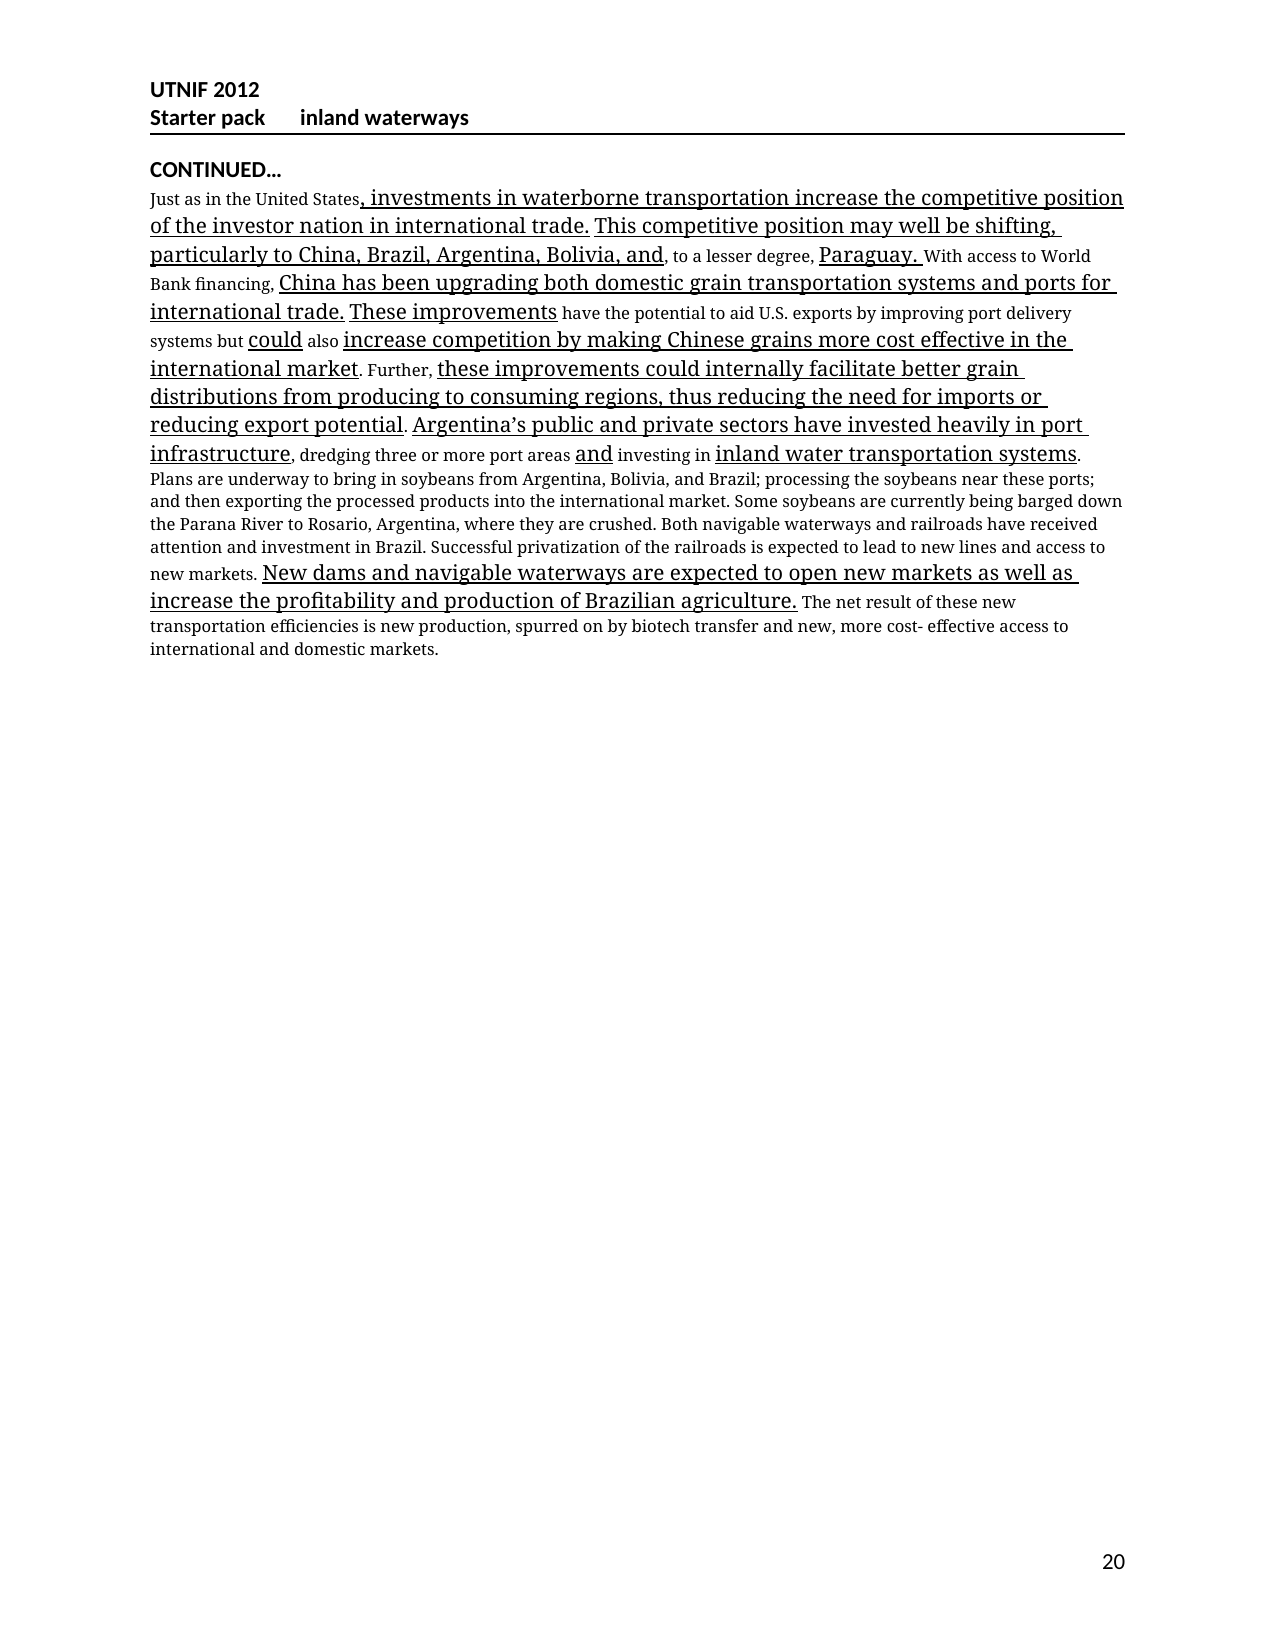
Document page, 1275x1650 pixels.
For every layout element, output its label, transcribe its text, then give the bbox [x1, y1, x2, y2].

text CONTINUED… [150, 155, 1125, 183]
text Just as in the United States, investments in waterborne transportation increase the competitive position of the investor nation in international trade. This competitive position may well be shifting, particularly to China, Brazil, Argentina, Bolivia, and, to a lesser degree, Paraguay. With access to World Bank financing, China has been upgrading both domestic grain transportation systems and ports for international trade. These improvements have the potential to aid U.S. exports by improving port delivery systems but could also increase competition by making Chinese grains more cost effective in the international market. Further, these improvements could internally facilitate better grain distributions from producing to consuming regions, thus reducing the need for imports or reducing export potential. Argentina’s public and private sectors have invested heavily in port infrastructure, dredging three or more port areas and investing in inland water transportation systems. Plans are underway to bring in soybeans from Argentina, Bolivia, and Brazil; processing the soybeans near these ports; and then exporting the processed products into the international market. Some soybeans are currently being barged down the Parana River to Rosario, Argentina, where they are crushed. Both navigable waterways and railroads have received attention and investment in Brazil. Successful privatization of the railroads is expected to lead to new lines and access to new markets. New dams and navigable waterways are expected to open new markets as well as increase the profitability and production of Brazilian agriculture. The net result of these new transportation efficiencies is new production, spurred on by biotech transfer and new, more cost- effective access to international and domestic markets. [150, 183, 1125, 661]
